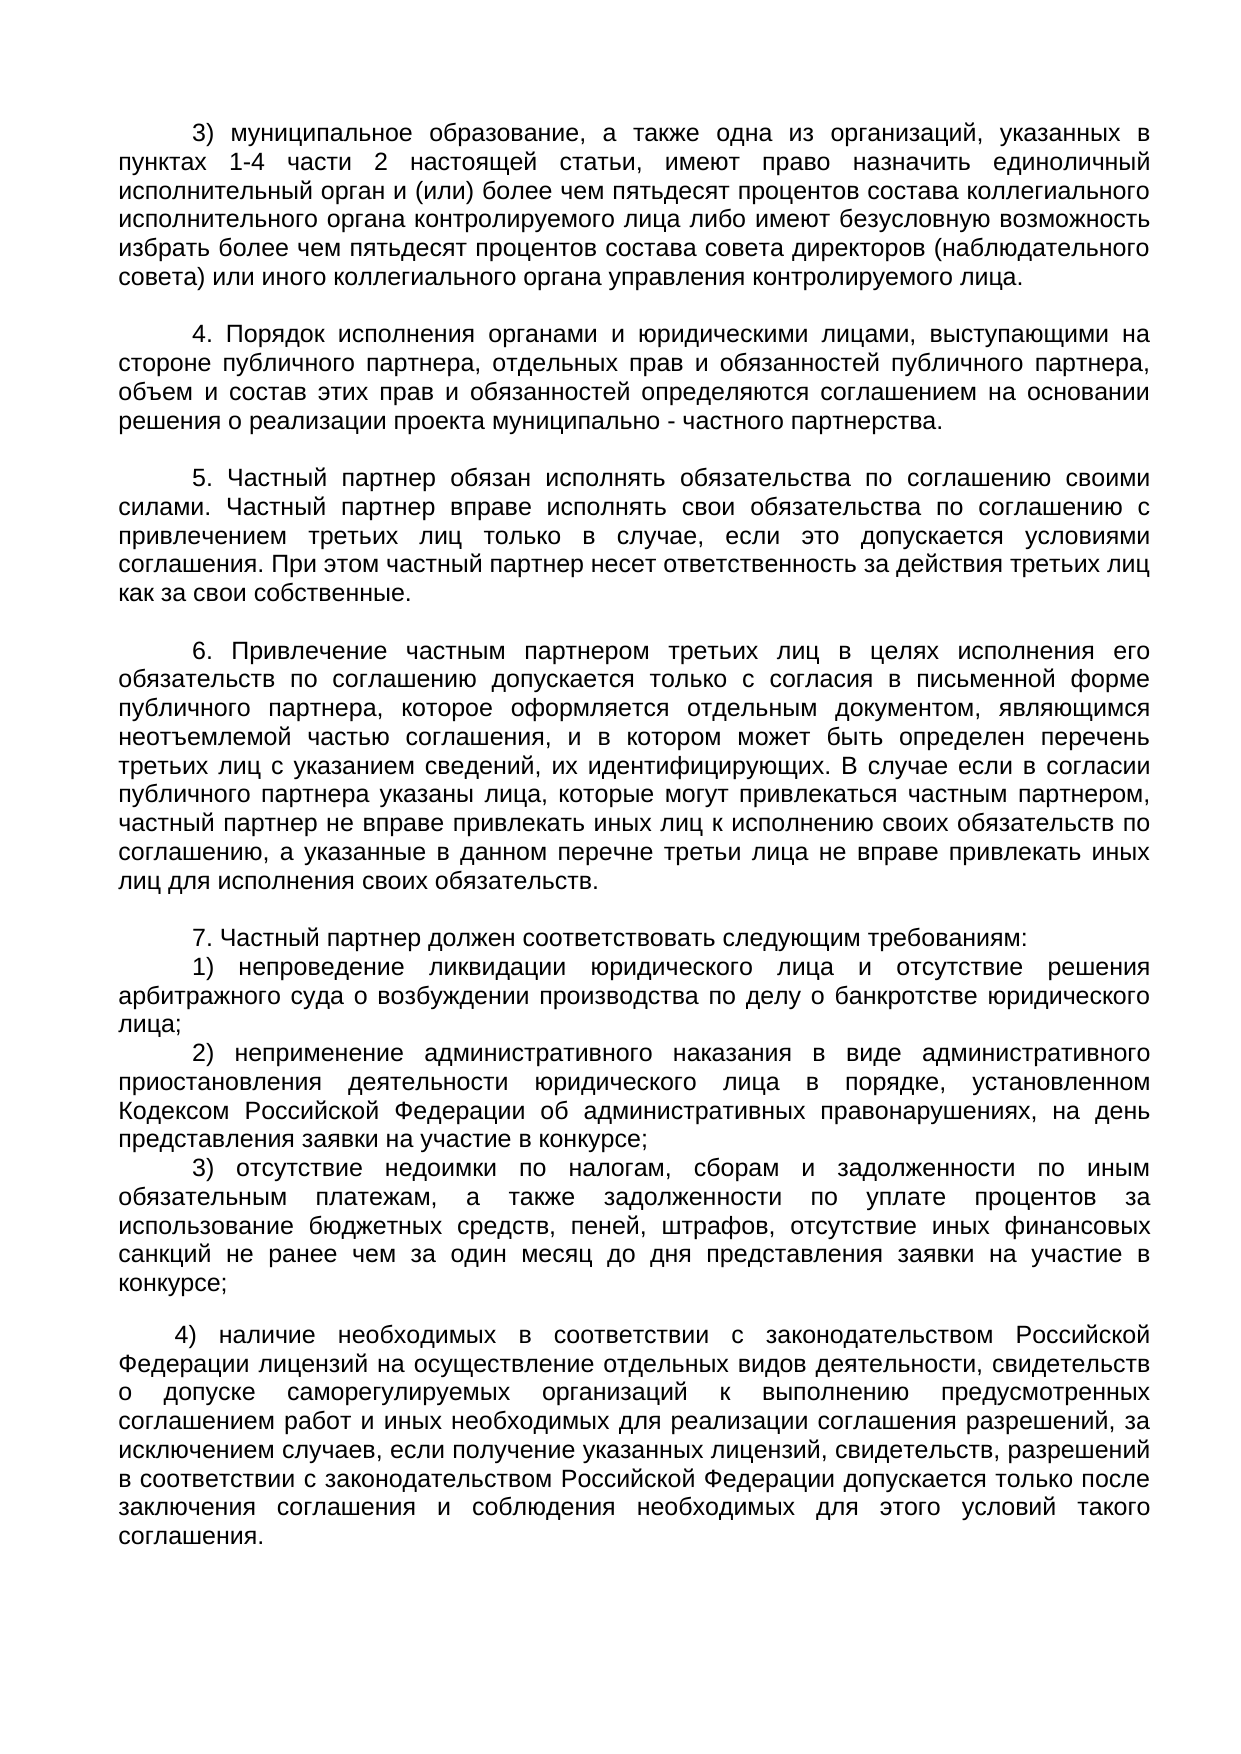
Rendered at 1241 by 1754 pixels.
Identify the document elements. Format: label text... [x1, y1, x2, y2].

text 3) муниципальное образование, а также одна из организаций, указанных в пунктах 1-4 части 2 настоящей статьи, имеют право назначить единоличный исполнительный орган и (или) более чем пятьдесят процентов состава коллегиального исполнительного органа контролируемого лица либо имеют безусловную возможность избрать более чем пятьдесят процентов состава совета директоров (наблюдательного совета) или иного коллегиального органа управления контролируемого лица. [118, 118, 1152, 291]
text 4) наличие необходимых в соответствии с законодательством Российской Федерации лицензий на осуществление отдельных видов деятельности, свидетельств о допуске саморегулируемых организаций к выполнению предусмотренных соглашением работ и иных необходимых для реализации соглашения разрешений, за исключением случаев, если получение указанных лицензий, свидетельств, разрешений в соответствии с законодательством Российской Федерации допускается только после заключения соглашения и соблюдения необходимых для этого условий такого соглашения. [118, 1320, 1152, 1550]
text 3) отсутствие недоимки по налогам, сборам и задолженности по иным обязательным платежам, а также задолженности по уплате процентов за использование бюджетных средств, пеней, штрафов, отсутствие иных финансовых санкций не ранее чем за один месяц до дня представления заявки на участие в конкурсе; [118, 1153, 1152, 1297]
text 6. Привлечение частным партнером третьих лиц в целях исполнения его обязательств по соглашению допускается только с согласия в письменной форме публичного партнера, которое оформляется отдельным документом, являющимся неотъемлемой частью соглашения, и в котором может быть определен перечень третьих лиц с указанием сведений, их идентифицирующих. В случае если в согласии публичного партнера указаны лица, которые могут привлекаться частным партнером, частный партнер не вправе привлекать иных лиц к исполнению своих обязательств по соглашению, а указанные в данном перечне третьи лица не вправе привлекать иных лиц для исполнения своих обязательств. [118, 636, 1152, 894]
text 5. Частный партнер обязан исполнять обязательства по соглашению своими силами. Частный партнер вправе исполнять свои обязательства по соглашению с привлечением третьих лиц только в случае, если это допускается условиями соглашения. При этом частный партнер несет ответственность за действия третьих лиц как за свои собственные. [118, 463, 1152, 607]
text 2) неприменение административного наказания в виде административного приостановления деятельности юридического лица в порядке, установленном Кодексом Российской Федерации об административных правонарушениях, на день представления заявки на участие в конкурсе; [118, 1038, 1152, 1153]
text 1) непроведение ликвидации юридического лица и отсутствие решения арбитражного суда о возбуждении производства по делу о банкротстве юридического лица; [118, 952, 1152, 1038]
text 7. Частный партнер должен соответствовать следующим требованиям: [118, 923, 1152, 952]
text 4. Порядок исполнения органами и юридическими лицами, выступающими на стороне публичного партнера, отдельных прав и обязанностей публичного партнера, объем и состав этих прав и обязанностей определяются соглашением на основании решения о реализации проекта муниципально - частного партнерства. [118, 319, 1152, 434]
